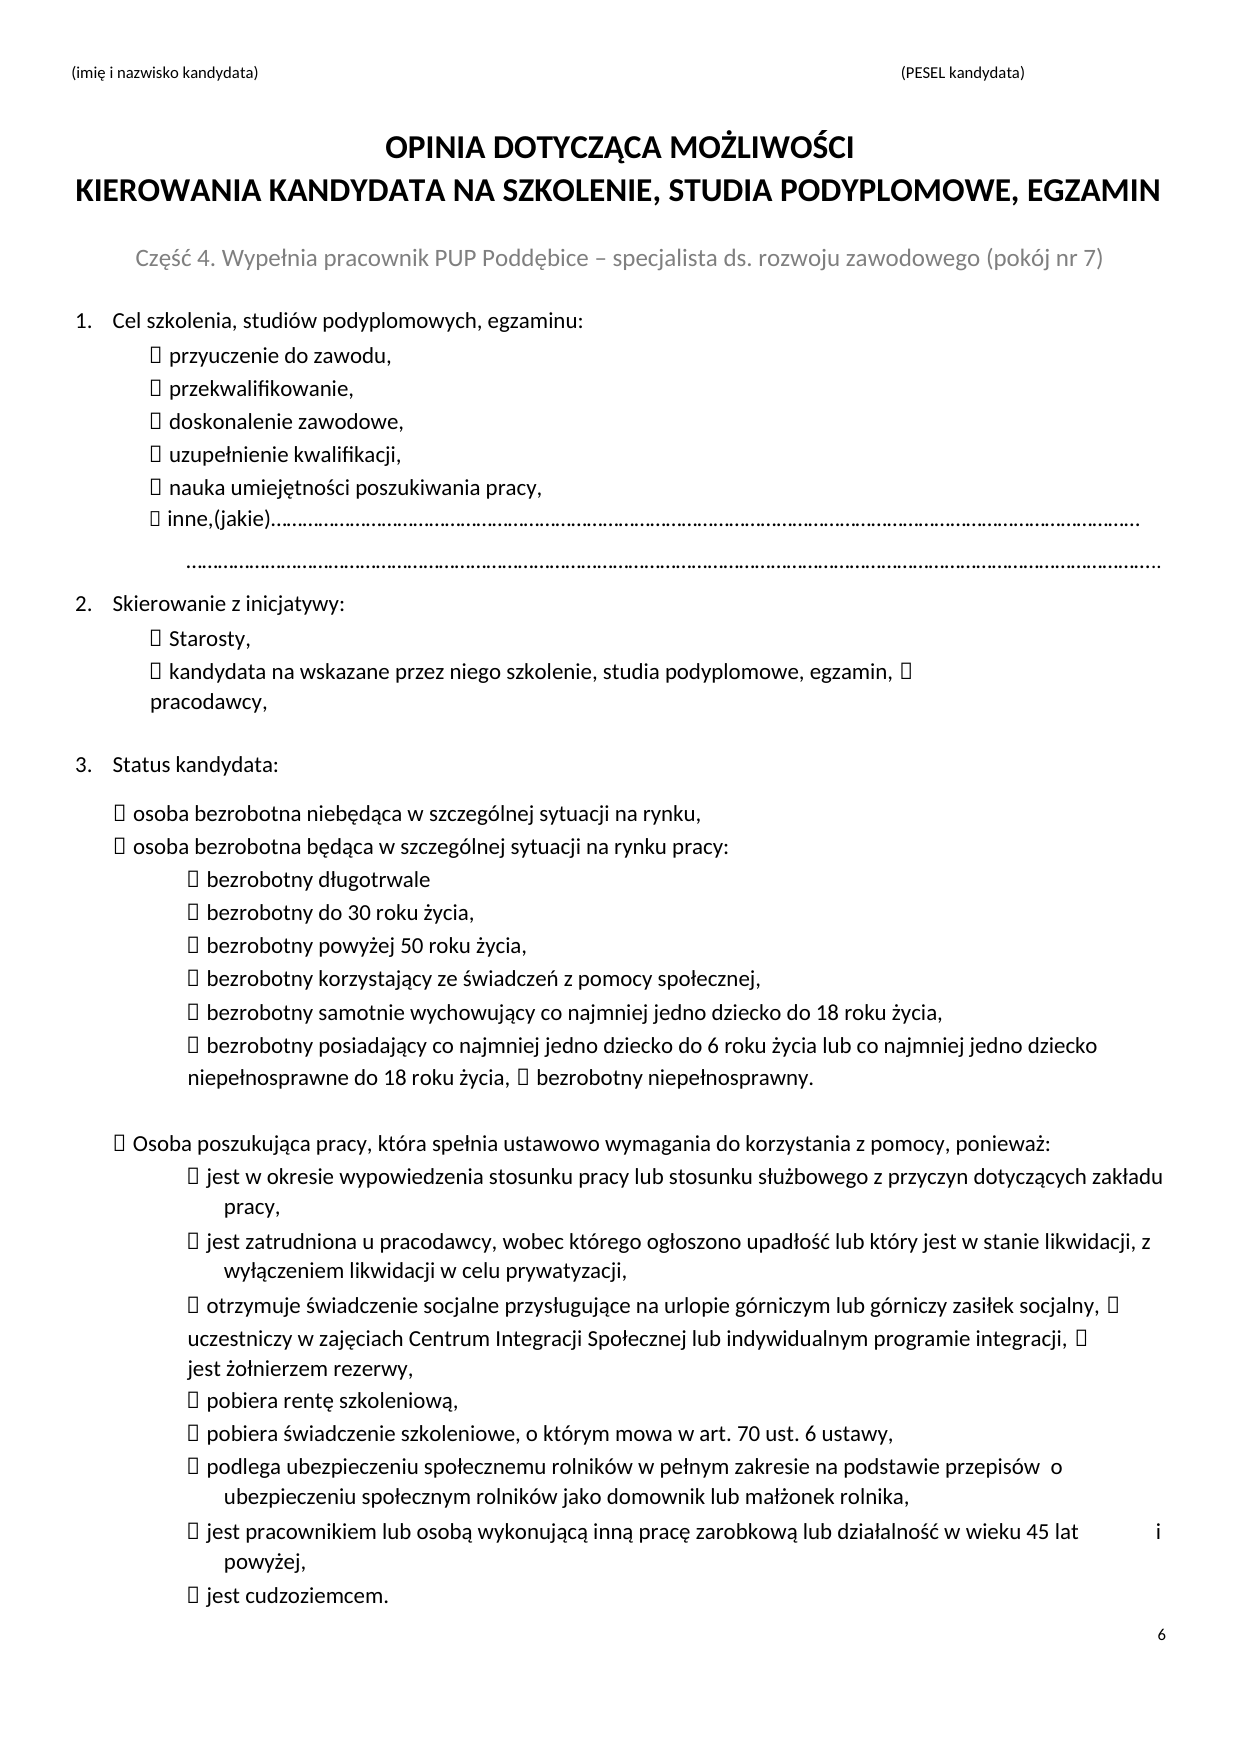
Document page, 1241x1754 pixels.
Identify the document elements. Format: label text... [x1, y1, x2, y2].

list Status kandydata: [75, 750, 1167, 778]
text  bezrobotny powyżej 50 roku życia, [186, 929, 1167, 960]
text  osoba bezrobotna będąca w szczególnej sytuacji na rynku pracy: [113, 830, 1167, 861]
text  kandydata na wskazane przez niego szkolenie, studia podyplomowe, egzamin,  pracodawcy, [149, 655, 931, 715]
text  jest cudzoziemcem. [186, 1579, 1167, 1611]
text  jest zatrudniona u pracodawcy, wobec którego ogłoszono upadłość lub który jest w stanie likwidacji, z wyłączeniem likwidacji w celu prywatyzacji, [186, 1224, 1167, 1285]
text (imię i nazwisko kandydata) (PESEL kandydata) [67, 62, 1169, 82]
list Cel szkolenia, studiów podyplomowych, egzaminu: [75, 306, 1167, 334]
text  bezrobotny długotrwale [186, 863, 1167, 894]
text  uzupełnienie kwalifikacji, [149, 438, 1167, 469]
text  jest w okresie wypowiedzenia stosunku pracy lub stosunku służbowego z przyczyn dotyczących zakładu pracy, [186, 1160, 1167, 1220]
text  osoba bezrobotna niebędąca w szczególnej sytuacji na rynku, [113, 797, 1167, 828]
text  pobiera rentę szkoleniową, [186, 1383, 1167, 1415]
text  Starosty, [149, 622, 1167, 653]
list Skierowanie z inicjatywy: [75, 589, 1167, 617]
text  doskonalenie zawodowe, [149, 405, 1167, 436]
text  nauka umiejętności poszukiwania pracy, [149, 471, 1167, 502]
text  przekwalifikowanie, [149, 372, 1167, 403]
text Część 4. Wypełnia pracownik PUP Poddębice – specjalista ds. rozwoju zawodowego (pokój nr 7) [135, 242, 1169, 272]
text  inne,(jakie)………………………………………………………………………………………………………………………………………………… ………………………………………………………………………………………………………………………………………………………………….. [149, 504, 1167, 574]
text KIEROWANIA KANDYDATA NA SZKOLENIE, STUDIA PODYPLOMOWE, EGZAMIN [75, 169, 1169, 210]
text  pobiera świadczenie szkoleniowe, o którym mowa w art. 70 ust. 6 ustawy, [186, 1417, 1167, 1448]
text  bezrobotny posiadający co najmniej jedno dziecko do 6 roku życia lub co najmniej jedno dziecko niepełnosprawne do 18 roku życia,  bezrobotny niepełnosprawny. [186, 1028, 1167, 1092]
text  przyuczenie do zawodu, [149, 338, 1167, 370]
subtitle OPINIA DOTYCZĄCA MOŻLIWOŚCI [71, 126, 1169, 167]
text  bezrobotny samotnie wychowujący co najmniej jedno dziecko do 18 roku życia, [186, 995, 1167, 1027]
text  podlega ubezpieczeniu społecznemu rolników w pełnym zakresie na podstawie przepisów o ubezpieczeniu społecznym rolników jako domownik lub małżonek rolnika, [186, 1450, 1167, 1510]
text  bezrobotny do 30 roku życia, [186, 896, 1167, 927]
text  Osoba poszukująca pracy, która spełnia ustawowo wymagania do korzystania z pomocy, ponieważ: [112, 1127, 1167, 1158]
text  jest pracownikiem lub osobą wykonującą inną pracę zarobkową lub działalność w wieku 45 lat i powyżej, [186, 1515, 1167, 1575]
text  otrzymuje świadczenie socjalne przysługujące na urlopie górniczym lub górniczy zasiłek socjalny,  uczestniczy w zajęciach Centrum Integracji Społecznej lub indywidualnym programie integracji,  jest żołnierzem rezerwy, [186, 1289, 1124, 1382]
text  bezrobotny korzystający ze świadczeń z pomocy społecznej, [186, 962, 1167, 993]
